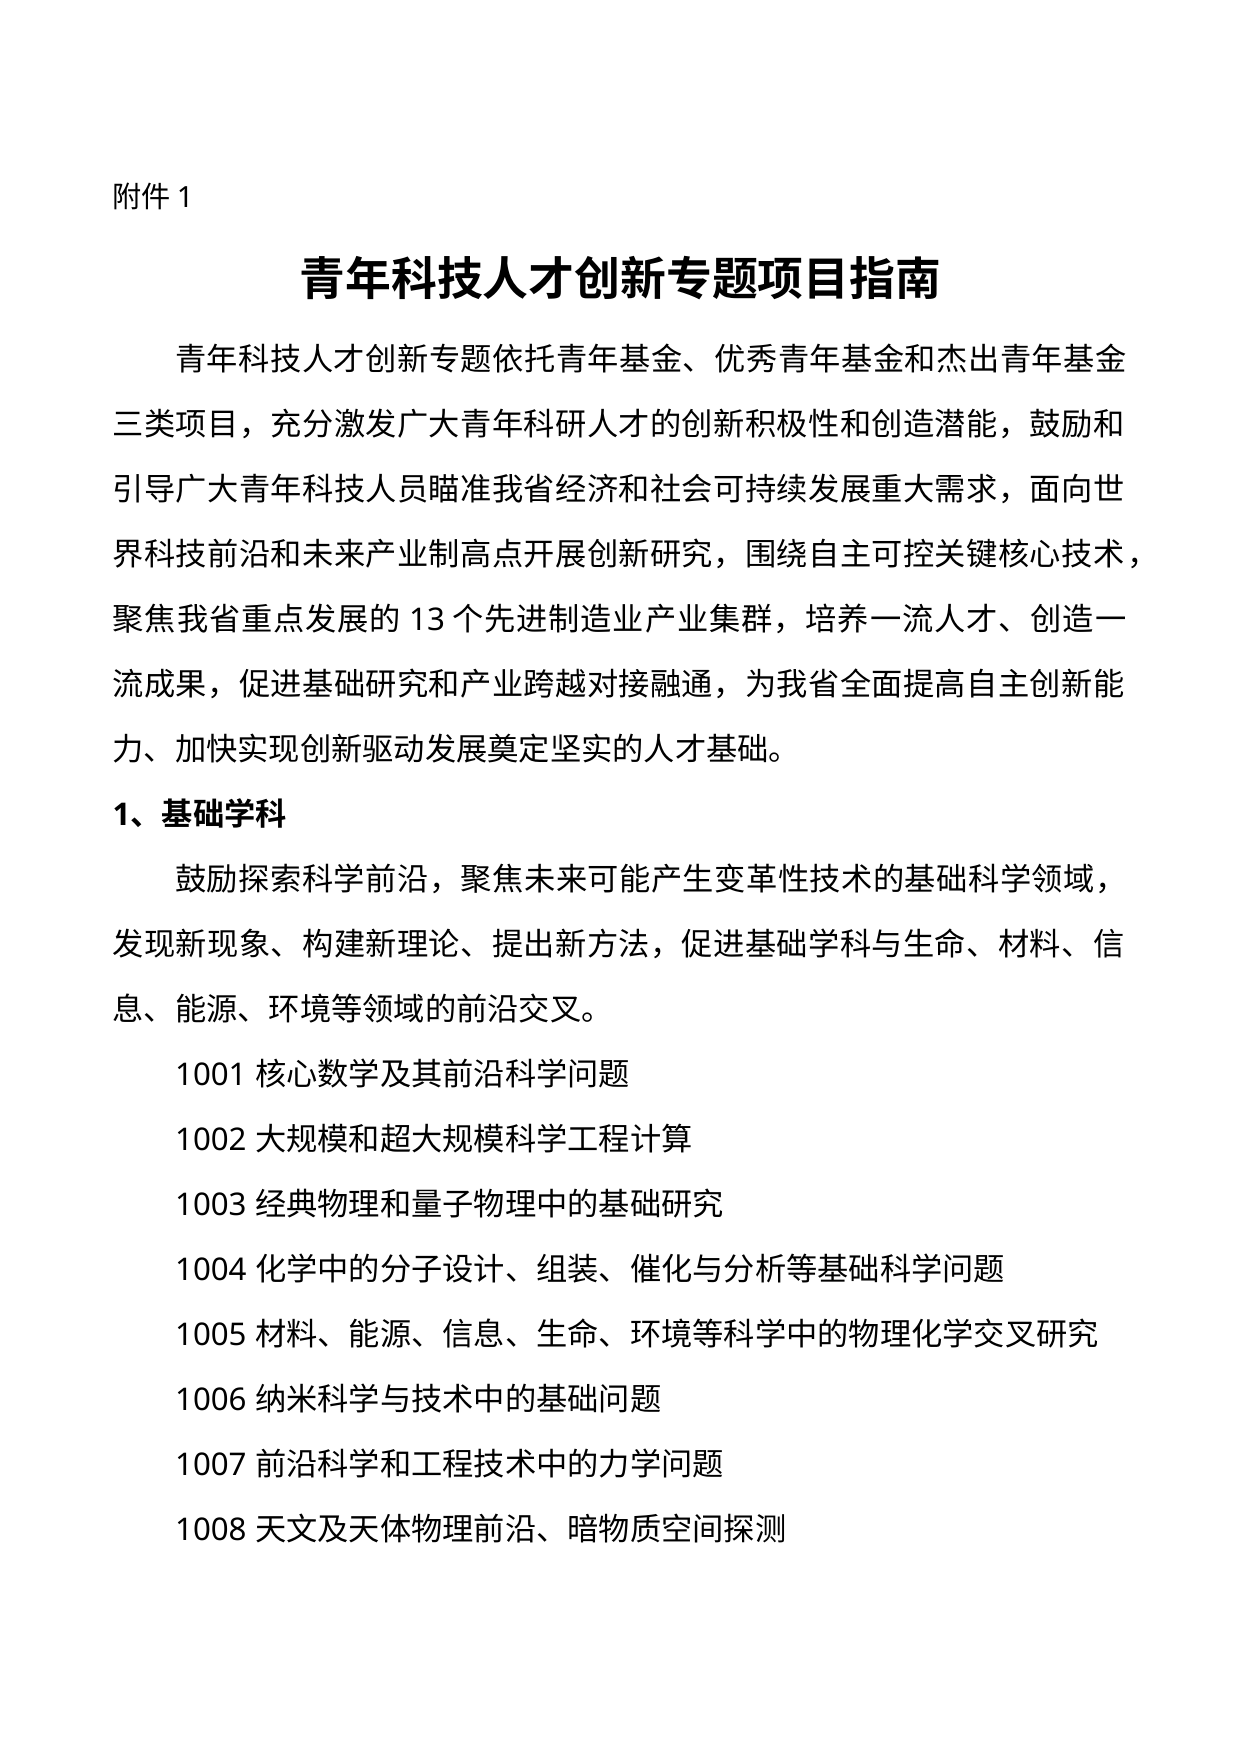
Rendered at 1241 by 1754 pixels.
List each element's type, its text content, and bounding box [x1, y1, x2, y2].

text 鼓励探索科学前沿，聚焦未来可能产生变革性技术的基础科学领域，发现新现象、构建新理论、提出新方法，促进基础学科与生命、材料、信息、能源、环境等领域的前沿交叉。 [112, 844, 1128, 1039]
text 1003 经典物理和量子物理中的基础研究 [112, 1169, 1128, 1234]
text 1007 前沿科学和工程技术中的力学问题 [112, 1429, 1128, 1494]
text 1001 核心数学及其前沿科学问题 [112, 1039, 1128, 1104]
text 青年科技人才创新专题项目指南 [112, 227, 1128, 324]
text 1005 材料、能源、信息、生命、环境等科学中的物理化学交叉研究 [112, 1299, 1128, 1364]
text 1004 化学中的分子设计、组装、催化与分析等基础科学问题 [112, 1234, 1128, 1299]
text 1002 大规模和超大规模科学工程计算 [112, 1104, 1128, 1169]
text 1、基础学科 [112, 779, 1128, 844]
text 1008 天文及天体物理前沿、暗物质空间探测 [112, 1494, 1128, 1559]
text 青年科技人才创新专题依托青年基金、优秀青年基金和杰出青年基金三类项目，充分激发广大青年科研人才的创新积极性和创造潜能，鼓励和引导广大青年科技人员瞄准我省经济和社会可持续发展重大需求，面向世界科技前沿和未来产业制高点开展创新研究，围绕自主可控关键核心技术，聚焦我省重点发展的13个先进制造业产业集群，培养一流人才、创造一流成果，促进基础研究和产业跨越对接融通，为我省全面提高自主创新能力、加快实现创新驱动发展奠定坚实的人才基础。 [112, 324, 1128, 779]
text 附件1 [112, 162, 1128, 227]
text 1006 纳米科学与技术中的基础问题 [112, 1364, 1128, 1429]
